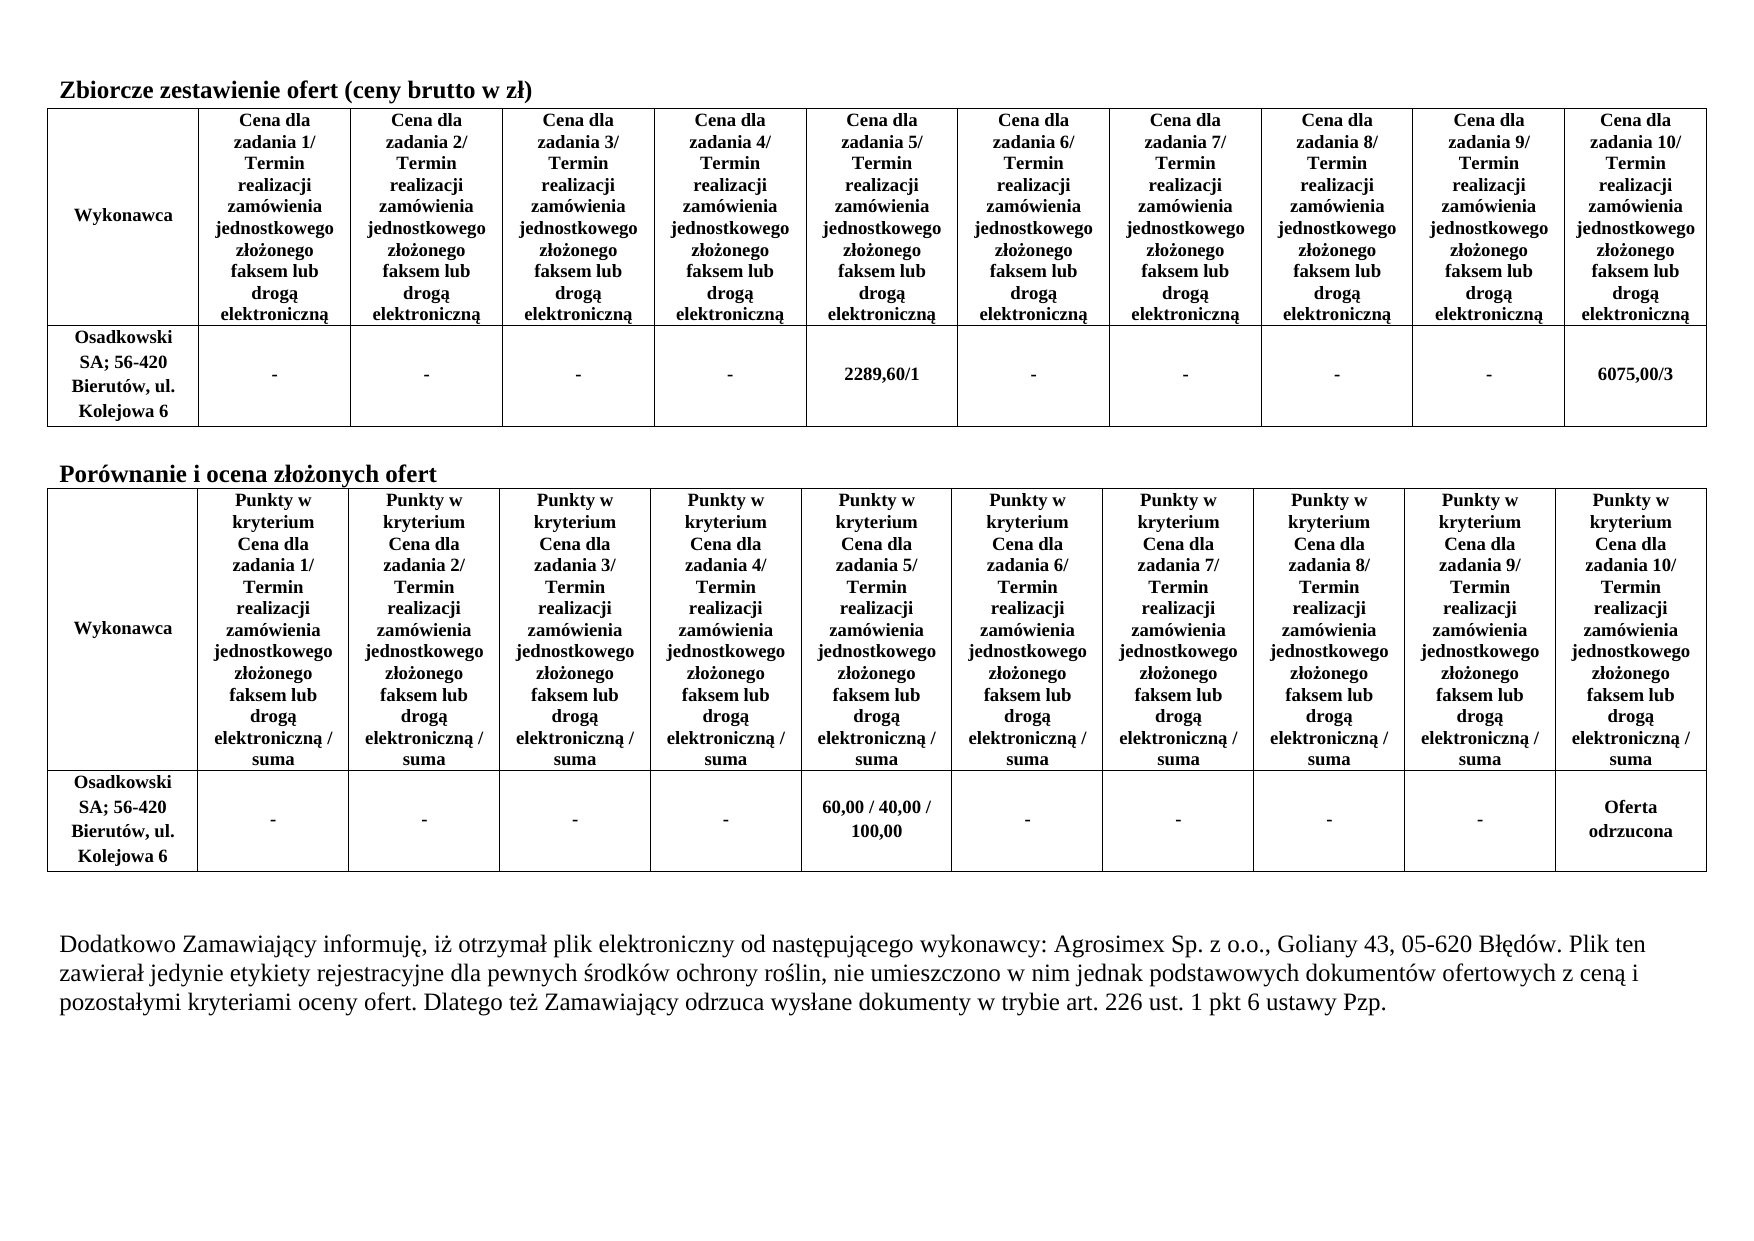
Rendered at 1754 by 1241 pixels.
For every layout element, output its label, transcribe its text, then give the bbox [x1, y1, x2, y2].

table_header Punkty w kryterium Cena dla zadania 2/ Termin realizacji zamówienia jednostkowego złożonego faksem lub drogą elektroniczną / suma [349, 489, 499, 770]
text Zbiorcze zestawienie ofert (ceny brutto w zł) [59, 75, 1695, 104]
table_cell - [1103, 771, 1253, 871]
table_header Cena dla zadania 3/ Termin realizacji zamówienia jednostkowego złożonego faksem lub drogą elektroniczną [503, 109, 654, 325]
table_header Punkty w kryterium Cena dla zadania 9/ Termin realizacji zamówienia jednostkowego złożonego faksem lub drogą elektroniczną / suma [1405, 489, 1555, 770]
table_cell - [1254, 771, 1404, 871]
table_cell Oferta odrzucona [1556, 771, 1706, 871]
table_header Punkty w kryterium Cena dla zadania 1/ Termin realizacji zamówienia jednostkowego złożonego faksem lub drogą elektroniczną / suma [198, 489, 348, 770]
table_cell Osadkowski SA; 56-420 Bierutów, ul. Kolejowa 6 [48, 326, 198, 426]
table_header Punkty w kryterium Cena dla zadania 4/ Termin realizacji zamówienia jednostkowego złożonego faksem lub drogą elektroniczną / suma [651, 489, 801, 770]
table_cell - [655, 326, 806, 426]
text Porównanie i ocena złożonych ofert [59, 459, 1695, 488]
table_cell - [198, 771, 348, 871]
table_cell - [952, 771, 1102, 871]
table_cell - [199, 326, 350, 426]
table_cell Osadkowski SA; 56-420 Bierutów, ul. Kolejowa 6 [48, 771, 197, 871]
text Dodatkowo Zamawiający informuję, iż otrzymał plik elektroniczny od następującego wykonawcy: Agrosimex Sp. z o.o., Goliany 43, 05-620 Błędów. Plik ten zawierał jedynie etykiety rejestracyjne dla pewnych środków ochrony roślin, nie umieszczono w nim jednak podstawowych dokumentów ofertowych z ceną i pozostałymi kryteriami oceny ofert. Dlatego też Zamawiający odrzuca wysłane dokumenty w trybie art. 226 ust. 1 pkt 6 ustawy Pzp. [59, 929, 1695, 1015]
table_cell 2289,60/1 [807, 326, 957, 426]
table_cell - [1405, 771, 1555, 871]
table_header Wykonawca [48, 489, 197, 770]
table_cell - [349, 771, 499, 871]
table_cell - [503, 326, 654, 426]
table_header Cena dla zadania 8/ Termin realizacji zamówienia jednostkowego złożonego faksem lub drogą elektroniczną [1262, 109, 1412, 325]
table_header Punkty w kryterium Cena dla zadania 3/ Termin realizacji zamówienia jednostkowego złożonego faksem lub drogą elektroniczną / suma [500, 489, 650, 770]
table_header Punkty w kryterium Cena dla zadania 6/ Termin realizacji zamówienia jednostkowego złożonego faksem lub drogą elektroniczną / suma [952, 489, 1102, 770]
table_header Punkty w kryterium Cena dla zadania 7/ Termin realizacji zamówienia jednostkowego złożonego faksem lub drogą elektroniczną / suma [1103, 489, 1253, 770]
table_header Cena dla zadania 2/ Termin realizacji zamówienia jednostkowego złożonego faksem lub drogą elektroniczną [351, 109, 502, 325]
table_cell - [1413, 326, 1564, 426]
table_header Wykonawca [48, 109, 198, 325]
table_cell - [1110, 326, 1261, 426]
table_header Cena dla zadania 9/ Termin realizacji zamówienia jednostkowego złożonego faksem lub drogą elektroniczną [1413, 109, 1564, 325]
table_cell - [351, 326, 502, 426]
table_header Punkty w kryterium Cena dla zadania 10/ Termin realizacji zamówienia jednostkowego złożonego faksem lub drogą elektroniczną / suma [1556, 489, 1706, 770]
table_cell - [1262, 326, 1412, 426]
table_cell 6075,00/3 [1565, 326, 1706, 426]
table_header Punkty w kryterium Cena dla zadania 5/ Termin realizacji zamówienia jednostkowego złożonego faksem lub drogą elektroniczną / suma [802, 489, 951, 770]
table_header Punkty w kryterium Cena dla zadania 8/ Termin realizacji zamówienia jednostkowego złożonego faksem lub drogą elektroniczną / suma [1254, 489, 1404, 770]
table_header Cena dla zadania 10/ Termin realizacji zamówienia jednostkowego złożonego faksem lub drogą elektroniczną [1565, 109, 1706, 325]
table_header Cena dla zadania 4/ Termin realizacji zamówienia jednostkowego złożonego faksem lub drogą elektroniczną [655, 109, 806, 325]
table_cell - [651, 771, 801, 871]
table_cell 60,00 / 40,00 / 100,00 [802, 771, 951, 871]
table_header Cena dla zadania 6/ Termin realizacji zamówienia jednostkowego złożonego faksem lub drogą elektroniczną [958, 109, 1109, 325]
table_header Cena dla zadania 7/ Termin realizacji zamówienia jednostkowego złożonego faksem lub drogą elektroniczną [1110, 109, 1261, 325]
table_cell - [958, 326, 1109, 426]
table_header Cena dla zadania 5/ Termin realizacji zamówienia jednostkowego złożonego faksem lub drogą elektroniczną [807, 109, 957, 325]
table_cell - [500, 771, 650, 871]
table_header Cena dla zadania 1/ Termin realizacji zamówienia jednostkowego złożonego faksem lub drogą elektroniczną [199, 109, 350, 325]
